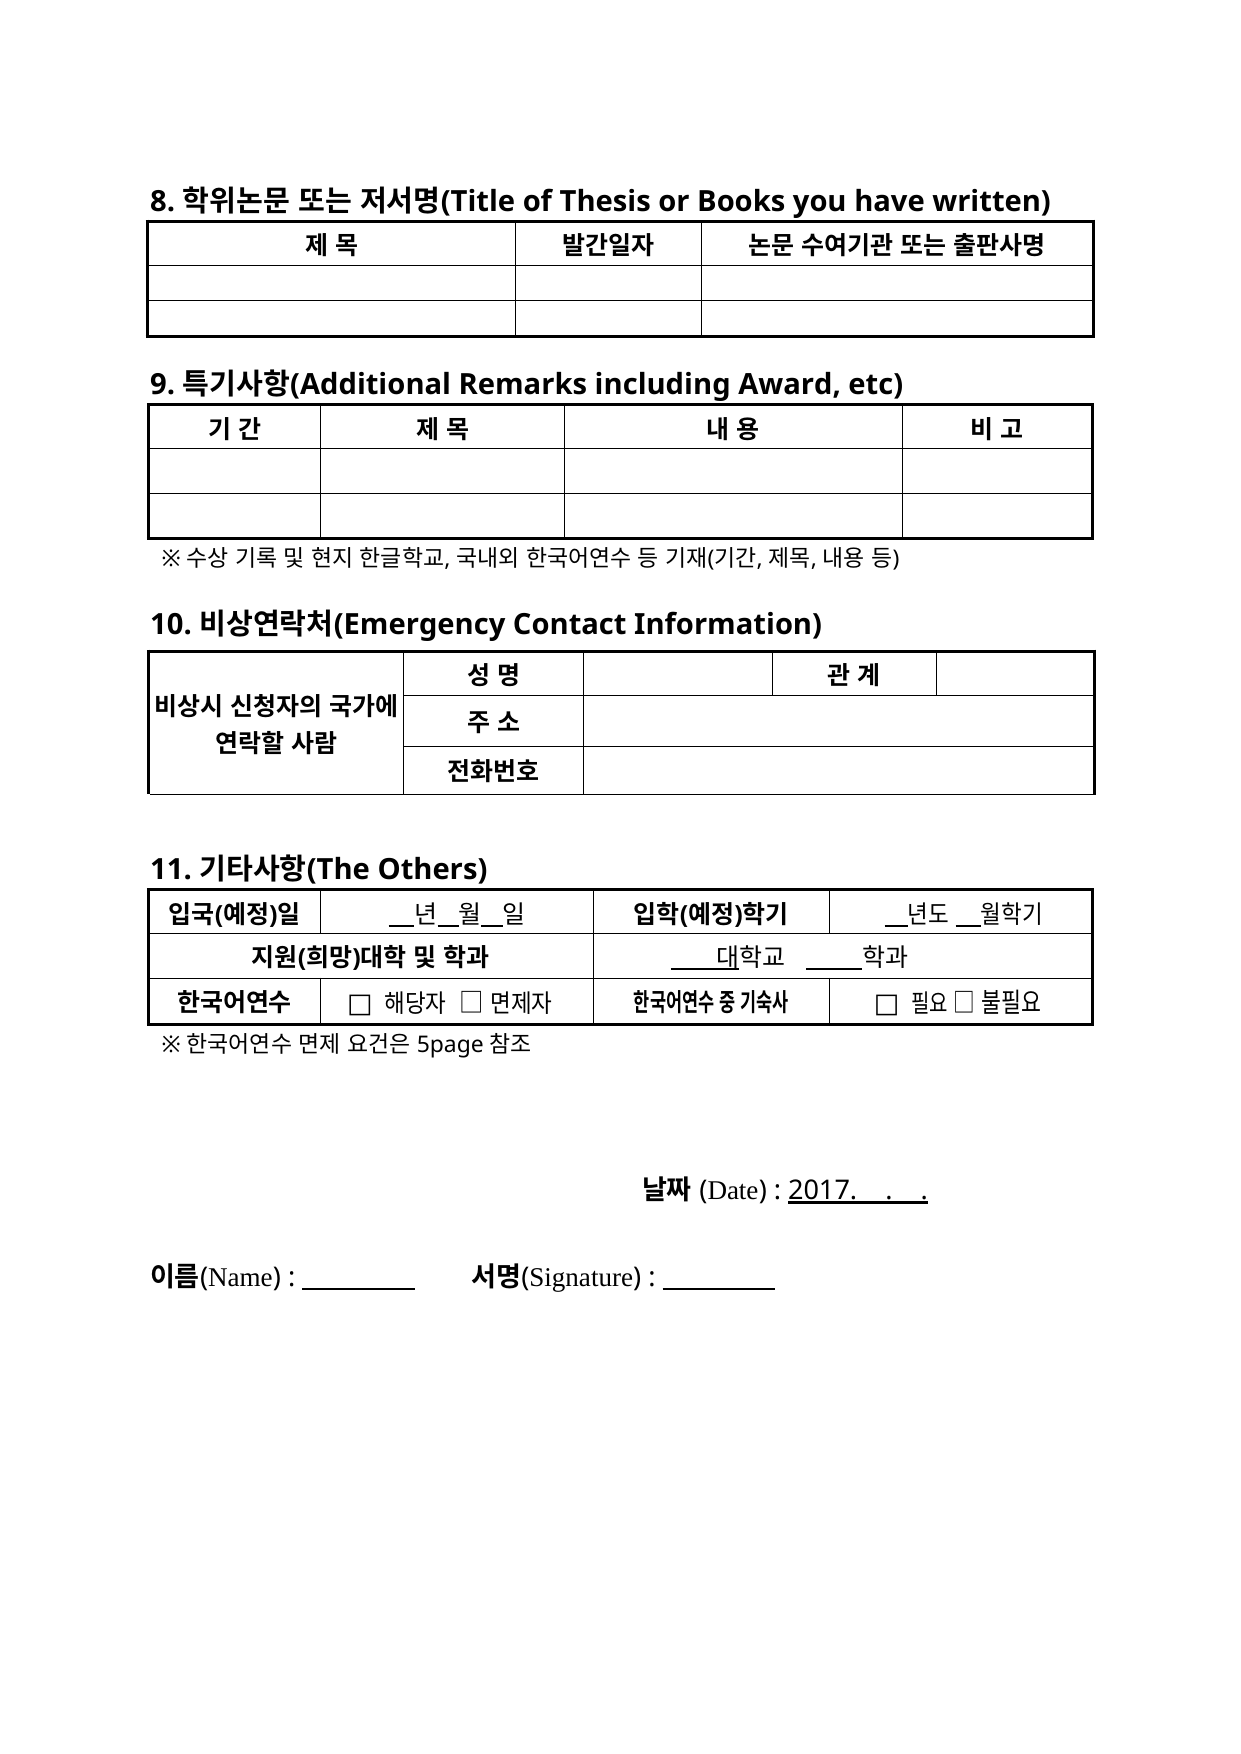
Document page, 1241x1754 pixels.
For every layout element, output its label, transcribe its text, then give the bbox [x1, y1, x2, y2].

table_cell 지원(희망)대학 및 학과 [150, 934, 593, 977]
table_cell [150, 449, 320, 492]
table_cell 한국어연수 [150, 979, 320, 1023]
table_header 성 명 [404, 653, 583, 695]
table_cell 필요 □ 불필요 [830, 979, 1091, 1023]
text 10. 비상연락처(Emergency Contact Information) [150, 601, 1090, 643]
table_header [584, 653, 772, 695]
table_header 년 월 일 [321, 891, 593, 933]
table_cell 주 소 [404, 696, 583, 746]
table_cell 해당자 □ 면제자 [321, 979, 593, 1023]
text 8. 학위논문 또는 저서명(Title of Thesis or Books you have written) [150, 177, 1090, 219]
table_cell [702, 266, 1092, 300]
table_cell [584, 747, 1093, 794]
table_cell [565, 449, 902, 492]
table_cell [150, 494, 320, 537]
table_header 년도 월학기 [830, 891, 1091, 933]
table_cell [565, 494, 902, 537]
table_header 비상시 신청자의 국가에 연락할 사람 [150, 653, 403, 794]
table_cell [149, 266, 515, 300]
table_cell 전화번호 [404, 747, 583, 794]
text ※ 한국어연수 면제 요건은 5page 참조 [150, 1026, 1090, 1060]
table_header 입국(예정)일 [150, 891, 320, 933]
table_header 발간일자 [516, 223, 701, 265]
table_header 입학(예정)학기 [594, 891, 829, 933]
table_cell [584, 696, 1093, 746]
table_cell [149, 301, 515, 335]
table_cell 한국어연수 중 기숙사 [594, 979, 829, 1023]
table_header [937, 653, 1093, 695]
table_cell [516, 301, 701, 335]
table_cell [903, 494, 1091, 537]
table_cell [516, 266, 701, 300]
table_cell [321, 449, 564, 492]
text ※ 수상 기록 및 현지 한글학교, 국내외 한국어연수 등 기재(기간, 제목, 내용 등) [150, 540, 1090, 573]
table_header 논문 수여기관 또는 출판사명 [702, 223, 1092, 265]
text 날짜 (Date) : 2017. . . [150, 1168, 1090, 1207]
table_header 제 목 [149, 223, 515, 265]
table_header 내 용 [565, 406, 902, 448]
table_header 관 계 [773, 653, 936, 695]
table_header 기 간 [150, 406, 320, 448]
table_header 비 고 [903, 406, 1091, 448]
text 이름(Name) : 서명(Signature) : [150, 1255, 1090, 1294]
table_cell [702, 301, 1092, 335]
text 11. 기타사항(The Others) [150, 846, 1090, 888]
table_cell 대학교 학과 [594, 934, 1091, 977]
table_cell [903, 449, 1091, 492]
table_header 제 목 [321, 406, 564, 448]
text 9. 특기사항(Additional Remarks including Award, etc) [150, 361, 1090, 403]
table_cell [321, 494, 564, 537]
